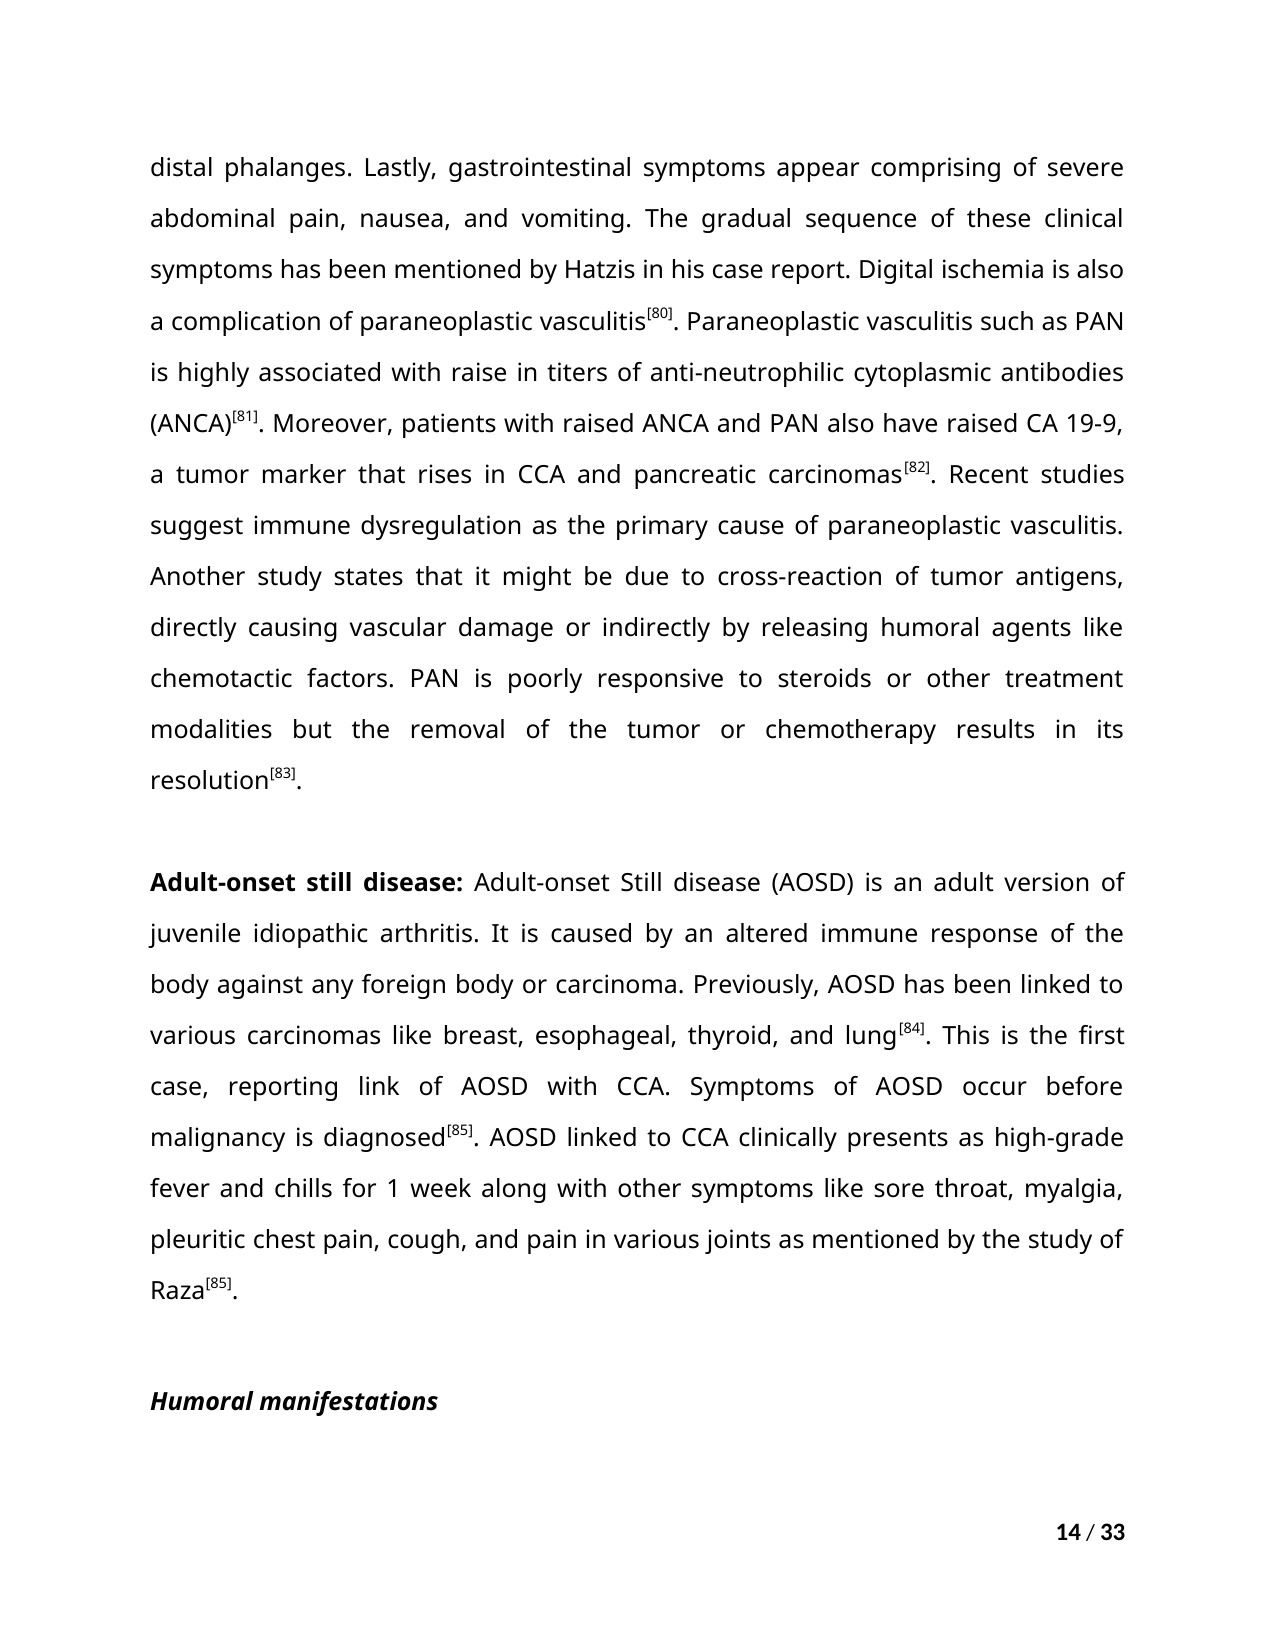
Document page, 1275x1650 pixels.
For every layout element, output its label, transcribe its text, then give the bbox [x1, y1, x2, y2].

text Humoral manifestations [150, 1383, 1125, 1417]
text Adult-onset still disease: Adult-onset Still disease (AOSD) is an adult version of juvenile idiopathic arthritis. It is caused by an altered immune response of the body against any foreign body or carcinoma. Previously, AOSD has been linked to various carcinomas like breast, esophageal, thyroid, and lung[84]. This is the first case, reporting link of AOSD with CCA. Symptoms of AOSD occur before malignancy is diagnosed[85]. AOSD linked to CCA clinically presents as high-grade fever and chills for 1 week along with other symptoms like sore throat, myalgia, pleuritic chest pain, cough, and pain in various joints as mentioned by the study of Raza[85]. [150, 864, 1125, 1307]
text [150, 150, 1125, 797]
